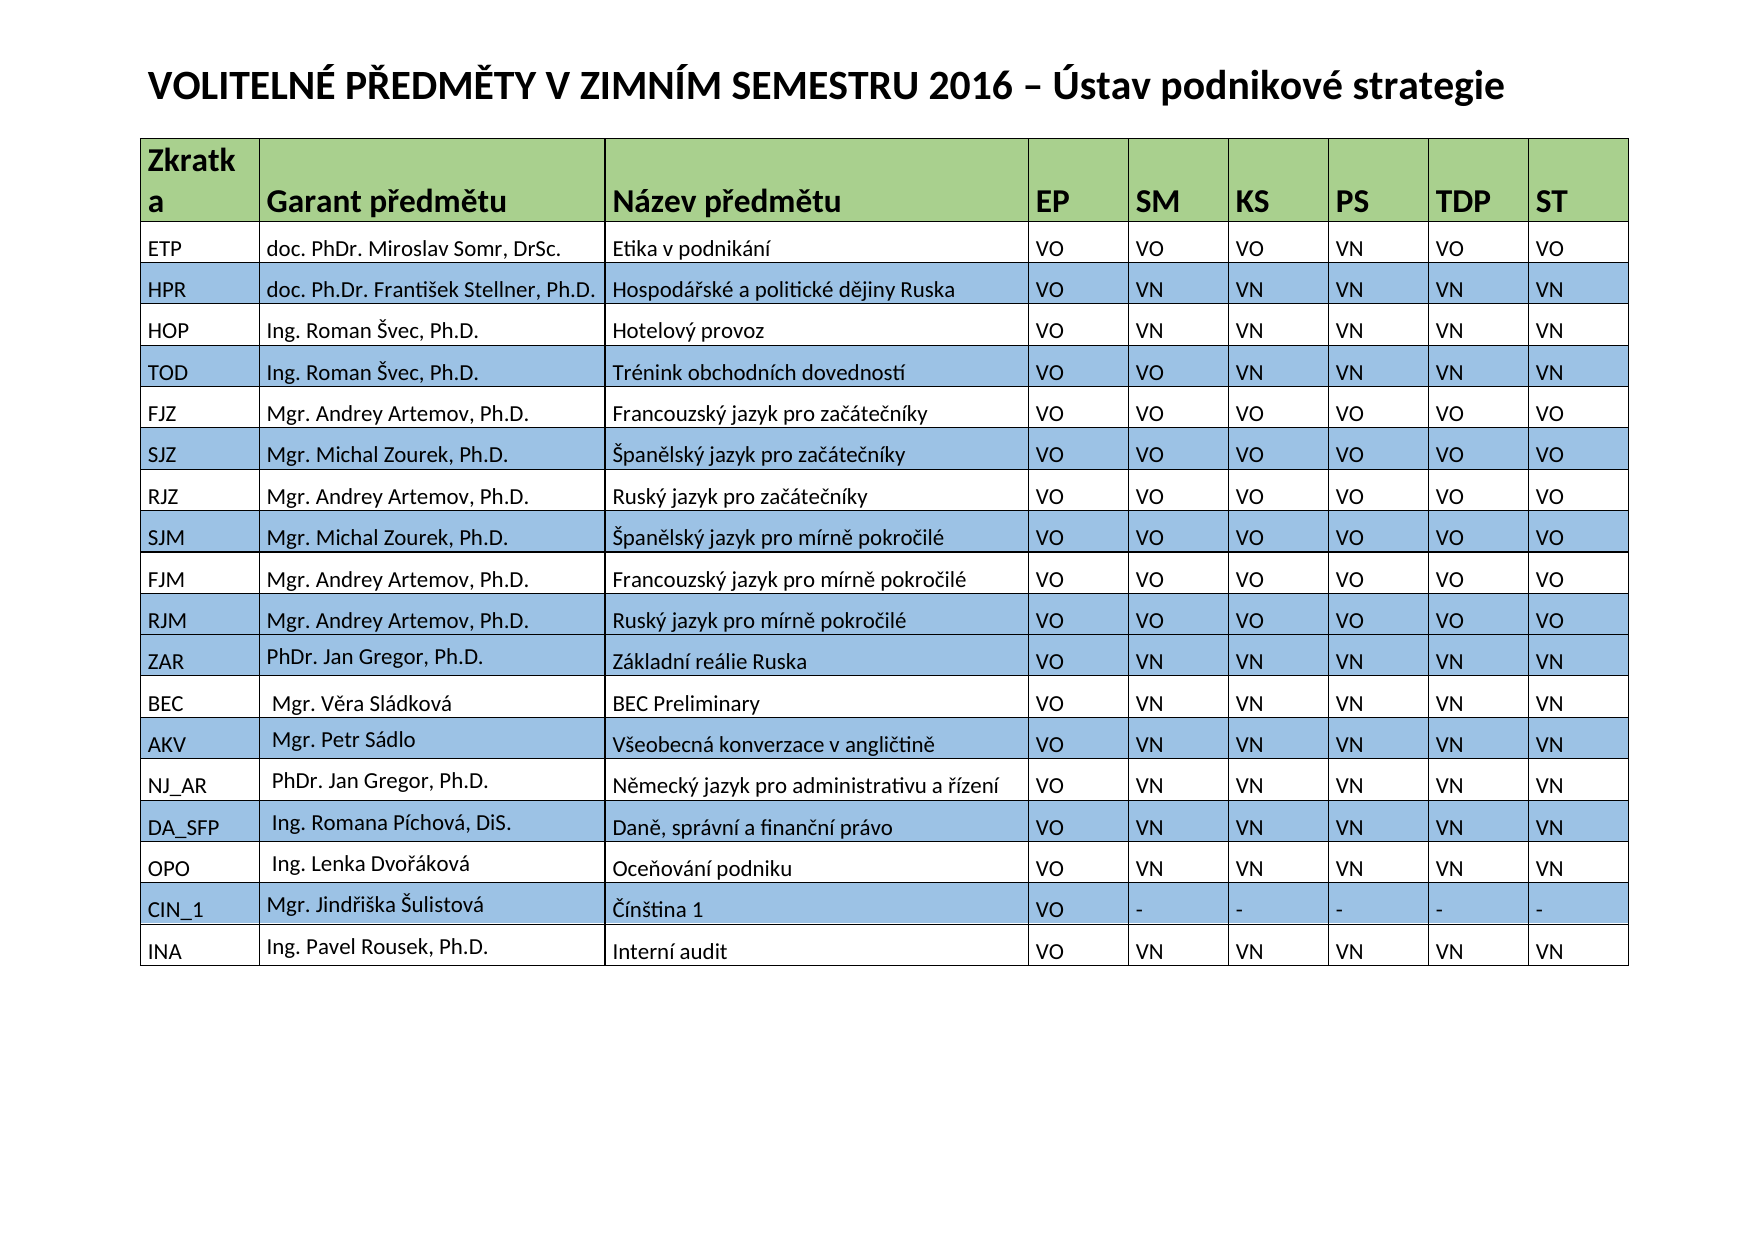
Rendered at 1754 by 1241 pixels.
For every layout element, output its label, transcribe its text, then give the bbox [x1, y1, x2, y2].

table_cell VO [1329, 428, 1428, 469]
table_cell - [1329, 883, 1428, 923]
table_cell VO [1229, 222, 1328, 262]
table_cell VN [1529, 676, 1628, 717]
table_cell doc. Ph.Dr. František Stellner, Ph.D. [260, 263, 604, 303]
table_cell VN [1329, 801, 1428, 841]
table_cell Mgr. Petr Sádlo [260, 718, 604, 758]
table_cell Mgr. Jindřiška Šulistová [260, 883, 604, 923]
table_cell VN [1529, 718, 1628, 758]
table_cell VN [1429, 925, 1528, 965]
table_cell VO [1029, 718, 1128, 758]
table_cell VN [1429, 842, 1528, 882]
table_header PS [1329, 139, 1428, 221]
table_cell VN [1329, 842, 1428, 882]
table_cell VO [1529, 222, 1628, 262]
table_cell VO [1529, 553, 1628, 593]
table_cell VO [1129, 346, 1228, 386]
table_cell VN [1129, 676, 1228, 717]
table_cell VN [1229, 676, 1328, 717]
table_cell VN [1229, 759, 1328, 799]
table_cell Ing. Roman Švec, Ph.D. [260, 304, 604, 344]
table_cell VO [1029, 470, 1128, 510]
table_cell VN [1529, 304, 1628, 344]
table_cell HPR [141, 263, 259, 303]
table_cell Ing. Romana Píchová, DiS. [260, 801, 604, 841]
table_cell PhDr. Jan Gregor, Ph.D. [260, 635, 604, 675]
table_cell Mgr. Andrey Artemov, Ph.D. [260, 387, 604, 427]
text VOLITELNÉ PŘEDMĚTY V ZIMNÍM SEMESTRU 2016 – Ústav podnikové strategie [148, 59, 1606, 110]
table_cell VO [1329, 594, 1428, 634]
table_cell VO [1129, 428, 1228, 469]
table_cell VN [1129, 842, 1228, 882]
table_cell VO [1329, 511, 1428, 551]
table_cell VO [1429, 387, 1528, 427]
table_cell VN [1329, 346, 1428, 386]
table_cell VO [1129, 222, 1228, 262]
table_cell VN [1329, 222, 1428, 262]
table_cell VO [1029, 222, 1128, 262]
table_cell VN [1229, 925, 1328, 965]
table_cell VO [1029, 553, 1128, 593]
table_cell VN [1329, 263, 1428, 303]
table_cell VO [1129, 511, 1228, 551]
table_cell VN [1229, 635, 1328, 675]
table_cell VO [1129, 594, 1228, 634]
table_cell VN [1229, 842, 1328, 882]
table_cell Španělský jazyk pro začátečníky [606, 428, 1028, 469]
table_cell VO [1029, 346, 1128, 386]
table_cell Ing. Lenka Dvořáková [260, 842, 604, 882]
table_cell VN [1529, 346, 1628, 386]
table_cell VO [1029, 925, 1128, 965]
table_cell VO [1029, 428, 1128, 469]
table_cell VN [1529, 842, 1628, 882]
table_header Garant předmětu [260, 139, 604, 221]
table_cell Ruský jazyk pro mírně pokročilé [606, 594, 1028, 634]
table_cell Mgr. Michal Zourek, Ph.D. [260, 511, 604, 551]
table_cell - [1429, 883, 1528, 923]
table_cell - [1129, 883, 1228, 923]
table_cell VO [1329, 553, 1428, 593]
table_cell VN [1129, 801, 1228, 841]
table_cell VN [1529, 925, 1628, 965]
table_header ST [1529, 139, 1628, 221]
table_cell VO [1529, 470, 1628, 510]
table_header SM [1129, 139, 1228, 221]
table_header Zkratka [141, 139, 259, 221]
table_cell Oceňování podniku [606, 842, 1028, 882]
table_cell ETP [141, 222, 259, 262]
table_cell VO [1529, 428, 1628, 469]
table_cell NJ_AR [141, 759, 259, 799]
table_cell VN [1429, 718, 1528, 758]
table_cell VO [1229, 511, 1328, 551]
table_cell VO [1429, 470, 1528, 510]
table_cell VN [1429, 635, 1528, 675]
table_cell Španělský jazyk pro mírně pokročilé [606, 511, 1028, 551]
table_cell FJZ [141, 387, 259, 427]
table_cell Interní audit [606, 925, 1028, 965]
table_cell VO [1529, 387, 1628, 427]
table_header TDP [1429, 139, 1528, 221]
table_cell Mgr. Michal Zourek, Ph.D. [260, 428, 604, 469]
table_cell VN [1429, 801, 1528, 841]
table_cell VO [1029, 759, 1128, 799]
table_cell OPO [141, 842, 259, 882]
table_cell DA_SFP [141, 801, 259, 841]
table_cell VN [1129, 635, 1228, 675]
table_cell - [1229, 883, 1328, 923]
table_cell VN [1529, 759, 1628, 799]
table_cell HOP [141, 304, 259, 344]
table_cell VO [1029, 883, 1128, 923]
table_cell VN [1329, 304, 1428, 344]
table_cell Francouzský jazyk pro začátečníky [606, 387, 1028, 427]
table_cell - [1529, 883, 1628, 923]
table_cell Všeobecná konverzace v angličtině [606, 718, 1028, 758]
table_cell VO [1429, 222, 1528, 262]
table_cell VO [1129, 387, 1228, 427]
table_cell INA [141, 925, 259, 965]
table_cell VN [1229, 346, 1328, 386]
table_cell Mgr. Věra Sládková [260, 676, 604, 717]
table_cell VN [1429, 676, 1528, 717]
table_cell Trénink obchodních dovedností [606, 346, 1028, 386]
table_cell VO [1229, 470, 1328, 510]
table_cell Základní reálie Ruska [606, 635, 1028, 675]
table_cell VN [1429, 346, 1528, 386]
table_cell doc. PhDr. Miroslav Somr, DrSc. [260, 222, 604, 262]
table_cell Ing. Pavel Rousek, Ph.D. [260, 925, 604, 965]
table_cell VO [1029, 676, 1128, 717]
table_cell SJM [141, 511, 259, 551]
table_cell VO [1429, 594, 1528, 634]
table_cell VO [1429, 428, 1528, 469]
table_cell VN [1329, 635, 1428, 675]
table_cell VN [1229, 304, 1328, 344]
table_cell ZAR [141, 635, 259, 675]
table_cell VN [1129, 718, 1228, 758]
table_cell VN [1329, 925, 1428, 965]
table_cell VO [1229, 594, 1328, 634]
table_cell VO [1029, 801, 1128, 841]
table_cell VO [1229, 428, 1328, 469]
table_header Název předmětu [606, 139, 1028, 221]
table_cell VO [1029, 304, 1128, 344]
table_header KS [1229, 139, 1328, 221]
table_cell VN [1229, 801, 1328, 841]
table_cell VO [1129, 470, 1228, 510]
table_cell Etika v podnikání [606, 222, 1028, 262]
table_cell VN [1329, 676, 1428, 717]
table_cell VO [1029, 263, 1128, 303]
table_cell VO [1029, 594, 1128, 634]
table_cell VO [1029, 842, 1128, 882]
table_cell SJZ [141, 428, 259, 469]
table_cell CIN_1 [141, 883, 259, 923]
table_cell VO [1429, 511, 1528, 551]
table_cell RJM [141, 594, 259, 634]
table_cell VO [1429, 553, 1528, 593]
table_cell Ing. Roman Švec, Ph.D. [260, 346, 604, 386]
table_cell VO [1229, 553, 1328, 593]
table_cell Mgr. Andrey Artemov, Ph.D. [260, 470, 604, 510]
table_cell VN [1329, 759, 1428, 799]
table_cell RJZ [141, 470, 259, 510]
table_cell VN [1429, 263, 1528, 303]
table_cell BEC Preliminary [606, 676, 1028, 717]
table_cell VN [1129, 925, 1228, 965]
table_cell Mgr. Andrey Artemov, Ph.D. [260, 553, 604, 593]
table_cell VO [1329, 387, 1428, 427]
table_cell Hospodářské a politické dějiny Ruska [606, 263, 1028, 303]
table_cell VO [1029, 511, 1128, 551]
table_cell VN [1529, 635, 1628, 675]
table_cell VO [1529, 594, 1628, 634]
table_cell Hotelový provoz [606, 304, 1028, 344]
table_cell Francouzský jazyk pro mírně pokročilé [606, 553, 1028, 593]
table_cell VN [1429, 759, 1528, 799]
table_cell Čínština 1 [606, 883, 1028, 923]
table_cell VO [1029, 635, 1128, 675]
table_cell VN [1129, 263, 1228, 303]
table_cell PhDr. Jan Gregor, Ph.D. [260, 759, 604, 799]
table_cell VO [1229, 387, 1328, 427]
table_cell TOD [141, 346, 259, 386]
table_cell VO [1029, 387, 1128, 427]
table_cell VN [1529, 263, 1628, 303]
table_cell VO [1529, 511, 1628, 551]
table_cell BEC [141, 676, 259, 717]
table_cell VN [1529, 801, 1628, 841]
table_cell Ruský jazyk pro začátečníky [606, 470, 1028, 510]
table_cell VN [1429, 304, 1528, 344]
table_header EP [1029, 139, 1128, 221]
table_cell VO [1129, 553, 1228, 593]
table_cell VO [1329, 470, 1428, 510]
table_cell VN [1329, 718, 1428, 758]
table_cell Daně, správní a finanční právo [606, 801, 1028, 841]
table_cell Mgr. Andrey Artemov, Ph.D. [260, 594, 604, 634]
table_cell VN [1129, 304, 1228, 344]
table_cell FJM [141, 553, 259, 593]
table_cell Německý jazyk pro administrativu a řízení [606, 759, 1028, 799]
table_cell VN [1229, 263, 1328, 303]
table_cell AKV [141, 718, 259, 758]
table_cell VN [1129, 759, 1228, 799]
table_cell VN [1229, 718, 1328, 758]
